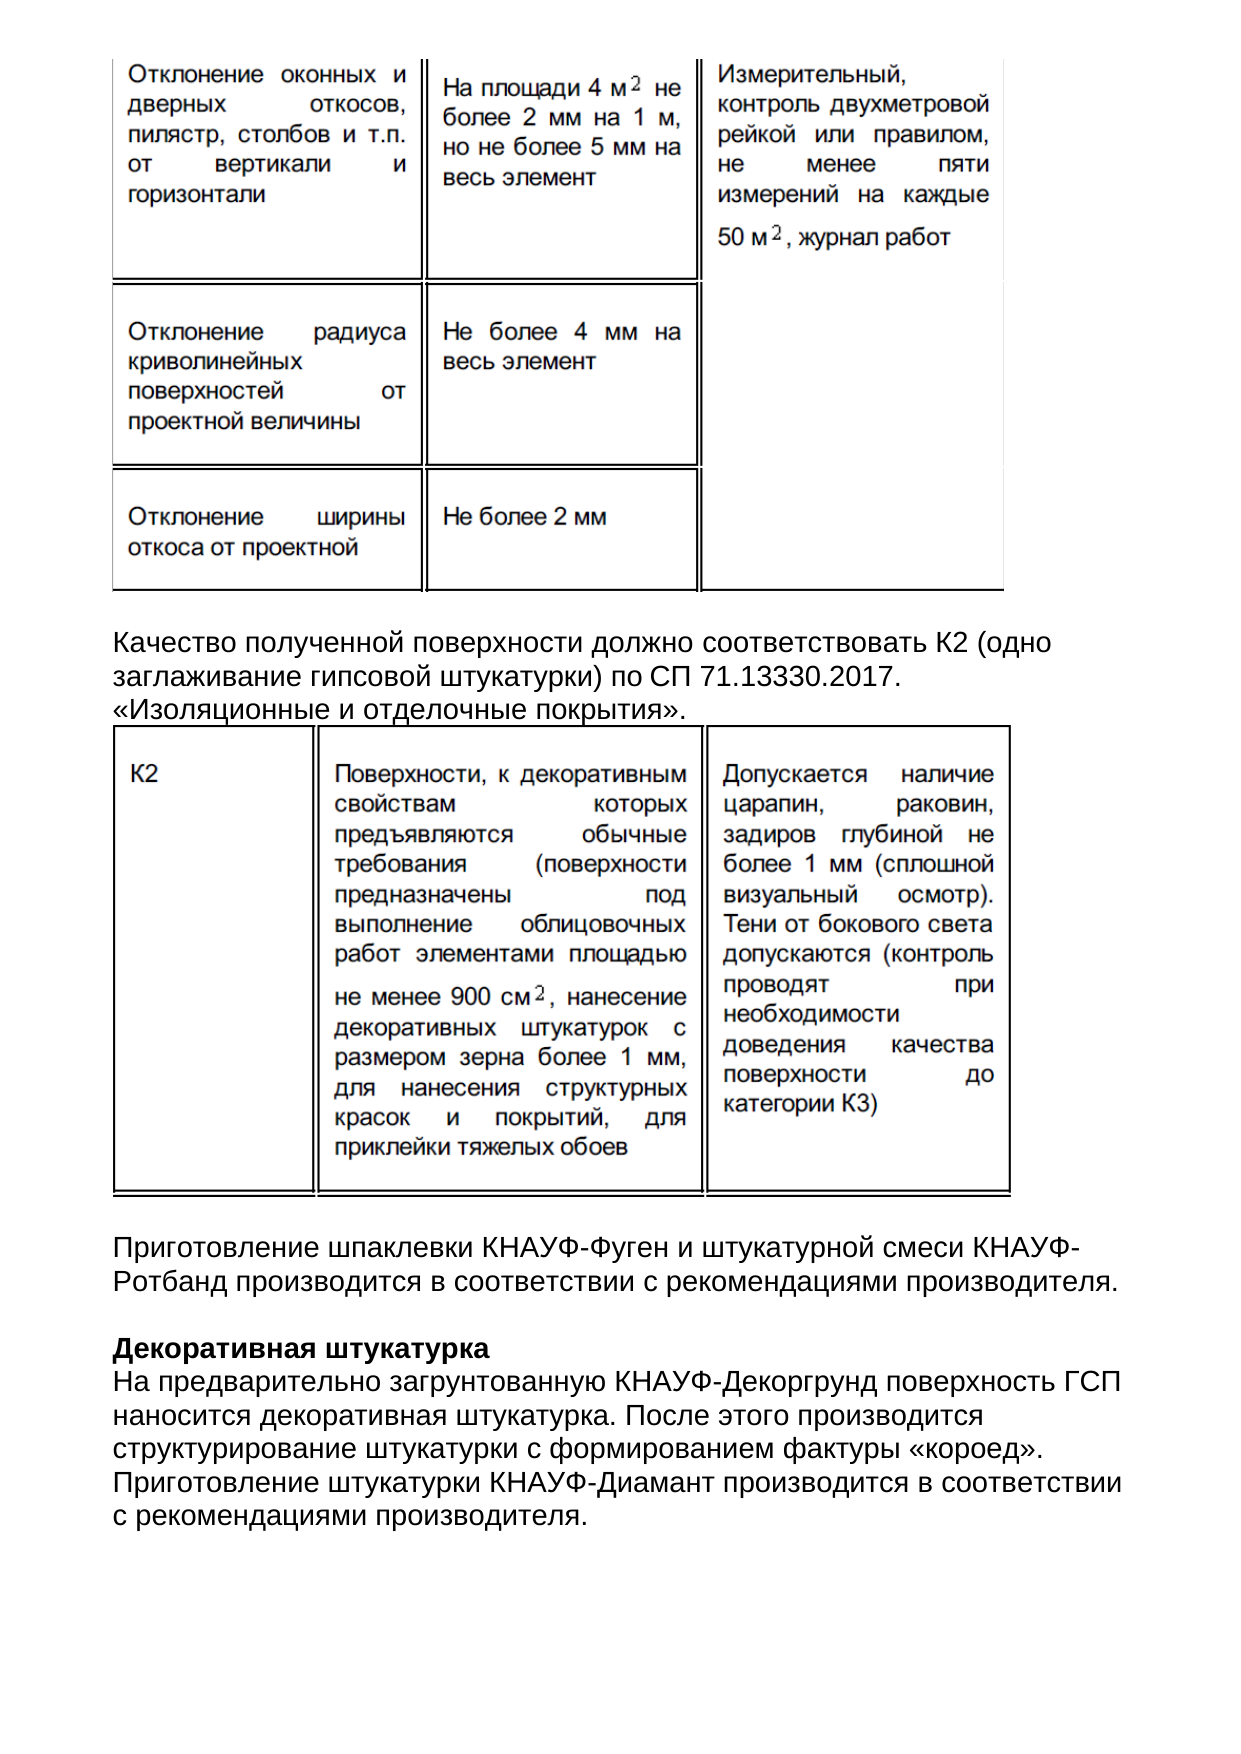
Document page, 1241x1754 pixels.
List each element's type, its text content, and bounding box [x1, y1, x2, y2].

picture [112, 59, 1004, 592]
text Качество полученной поверхности должно соответствовать К2 (одно заглаживание гипсовой штукатурки) по СП 71.13330.2017. «Изоляционные и отделочные покрытия». [112, 625, 1128, 726]
picture [112, 725, 1013, 1197]
text Приготовление штукатурки КНАУФ-Диамант производится в соответствии с рекомендациями производителя. [112, 1465, 1128, 1532]
text Декоративная штукатурка [112, 1331, 1128, 1364]
text На предварительно загрунтованную КНАУФ-Декоргрунд поверхность ГСП наносится декоративная штукатурка. После этого производится структурирование штукатурки с формированием фактуры «короед». [112, 1364, 1128, 1465]
text Приготовление шпаклевки КНАУФ-Фуген и штукатурной смеси КНАУФ-Ротбанд производится в соответствии с рекомендациями производителя. [112, 1230, 1128, 1297]
